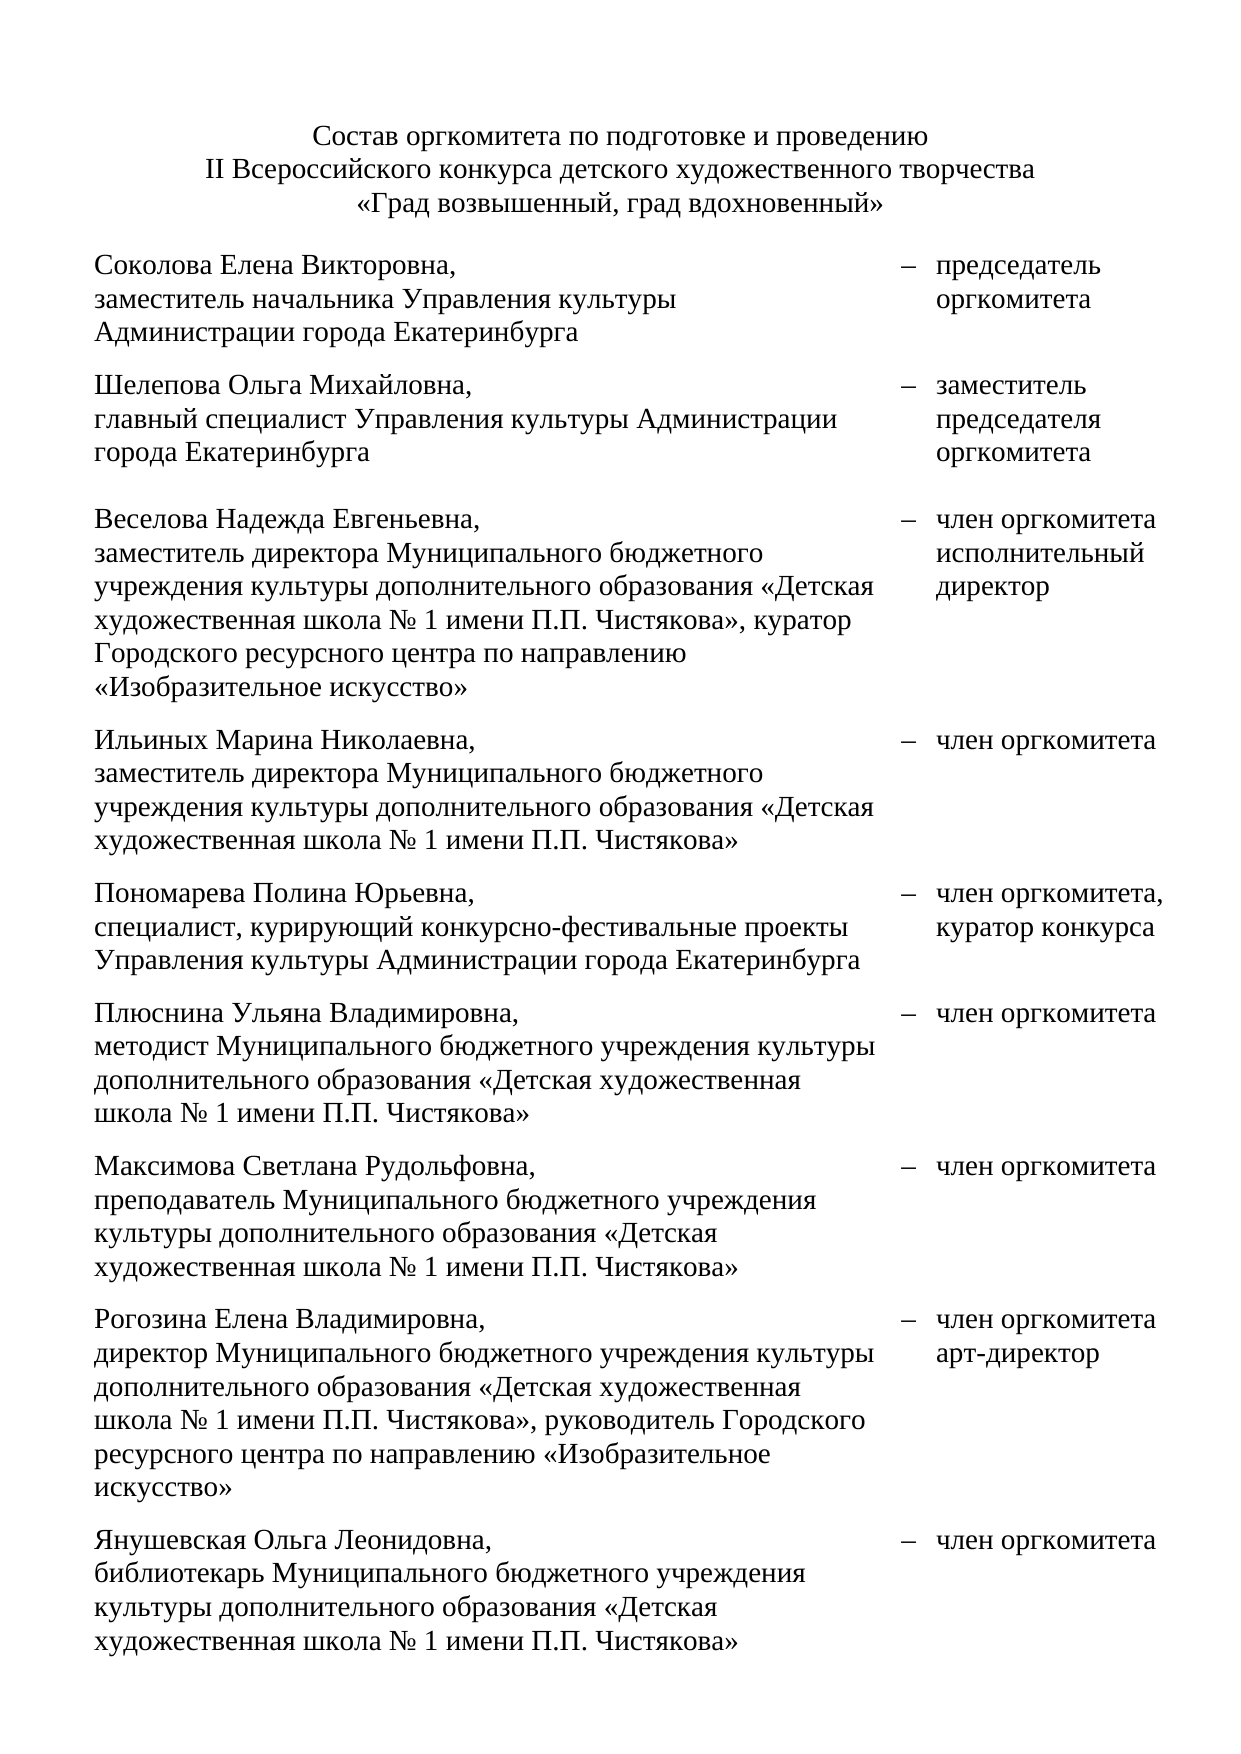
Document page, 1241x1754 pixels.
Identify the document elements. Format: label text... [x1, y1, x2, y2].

table_cell – [886, 1302, 930, 1522]
table_cell член оргкомитета [930, 995, 1197, 1148]
table_cell Ильиных Марина Николаевна, заместитель директора Муниципального бюджетного учреждения культуры дополнительного образования «Детская художественная школа № 1 имени П.П. Чистякова» [89, 722, 886, 875]
table_cell – [886, 875, 930, 995]
table_cell – [886, 722, 930, 875]
table_cell заместитель председателя оргкомитета [930, 367, 1197, 501]
table_cell Пономарева Полина Юрьевна, специалист, курирующий конкурсно-фестивальные проекты Управления культуры Администрации города Екатеринбурга [89, 875, 886, 995]
table_cell Веселова Надежда Евгеньевна, заместитель директора Муниципального бюджетного учреждения культуры дополнительного образования «Детская художественная школа № 1 имени П.П. Чистякова», куратор Городского ресурсного центра по направлению «Изобразительное искусство» [89, 501, 886, 722]
table_cell Плюснина Ульяна Владимировна, методист Муниципального бюджетного учреждения культуры дополнительного образования «Детская художественная школа № 1 имени П.П. Чистякова» [89, 995, 886, 1148]
table_cell член оргкомитета [930, 1148, 1197, 1302]
table_cell – [886, 501, 930, 722]
table_header председатель оргкомитета [930, 248, 1197, 367]
table_header – [886, 248, 930, 367]
table_cell член оргкомитета исполнительный директор [930, 501, 1197, 722]
table_cell член оргкомитета, куратор конкурса [930, 875, 1197, 995]
table_cell – [886, 995, 930, 1148]
text «Град возвышенный, град вдохновенный» [118, 185, 1122, 219]
table_cell Шелепова Ольга Михайловна, главный специалист Управления культуры Администрации города Екатеринбурга [89, 367, 886, 501]
table_cell – [886, 1522, 930, 1656]
text II Всероссийского конкурса детского художественного творчества [118, 152, 1122, 185]
table_cell Рогозина Елена Владимировна, директор Муниципального бюджетного учреждения культуры дополнительного образования «Детская художественная школа № 1 имени П.П. Чистякова», руководитель Городского ресурсного центра по направлению «Изобразительное искусство» [89, 1302, 886, 1522]
table_cell член оргкомитета [930, 722, 1197, 875]
table_cell – [886, 367, 930, 501]
table_cell – [886, 1148, 930, 1302]
table_cell член оргкомитета арт-директор [930, 1302, 1197, 1522]
table_cell член оргкомитета [930, 1522, 1197, 1656]
table_header Соколова Елена Викторовна, заместитель начальника Управления культуры Администрации города Екатеринбурга [89, 248, 886, 367]
table_cell Максимова Светлана Рудольфовна, преподаватель Муниципального бюджетного учреждения культуры дополнительного образования «Детская художественная школа № 1 имени П.П. Чистякова» [89, 1148, 886, 1302]
table_cell Янушевская Ольга Леонидовна, библиотекарь Муниципального бюджетного учреждения культуры дополнительного образования «Детская художественная школа № 1 имени П.П. Чистякова» [89, 1522, 886, 1656]
text Состав оргкомитета по подготовке и проведению [118, 118, 1122, 152]
